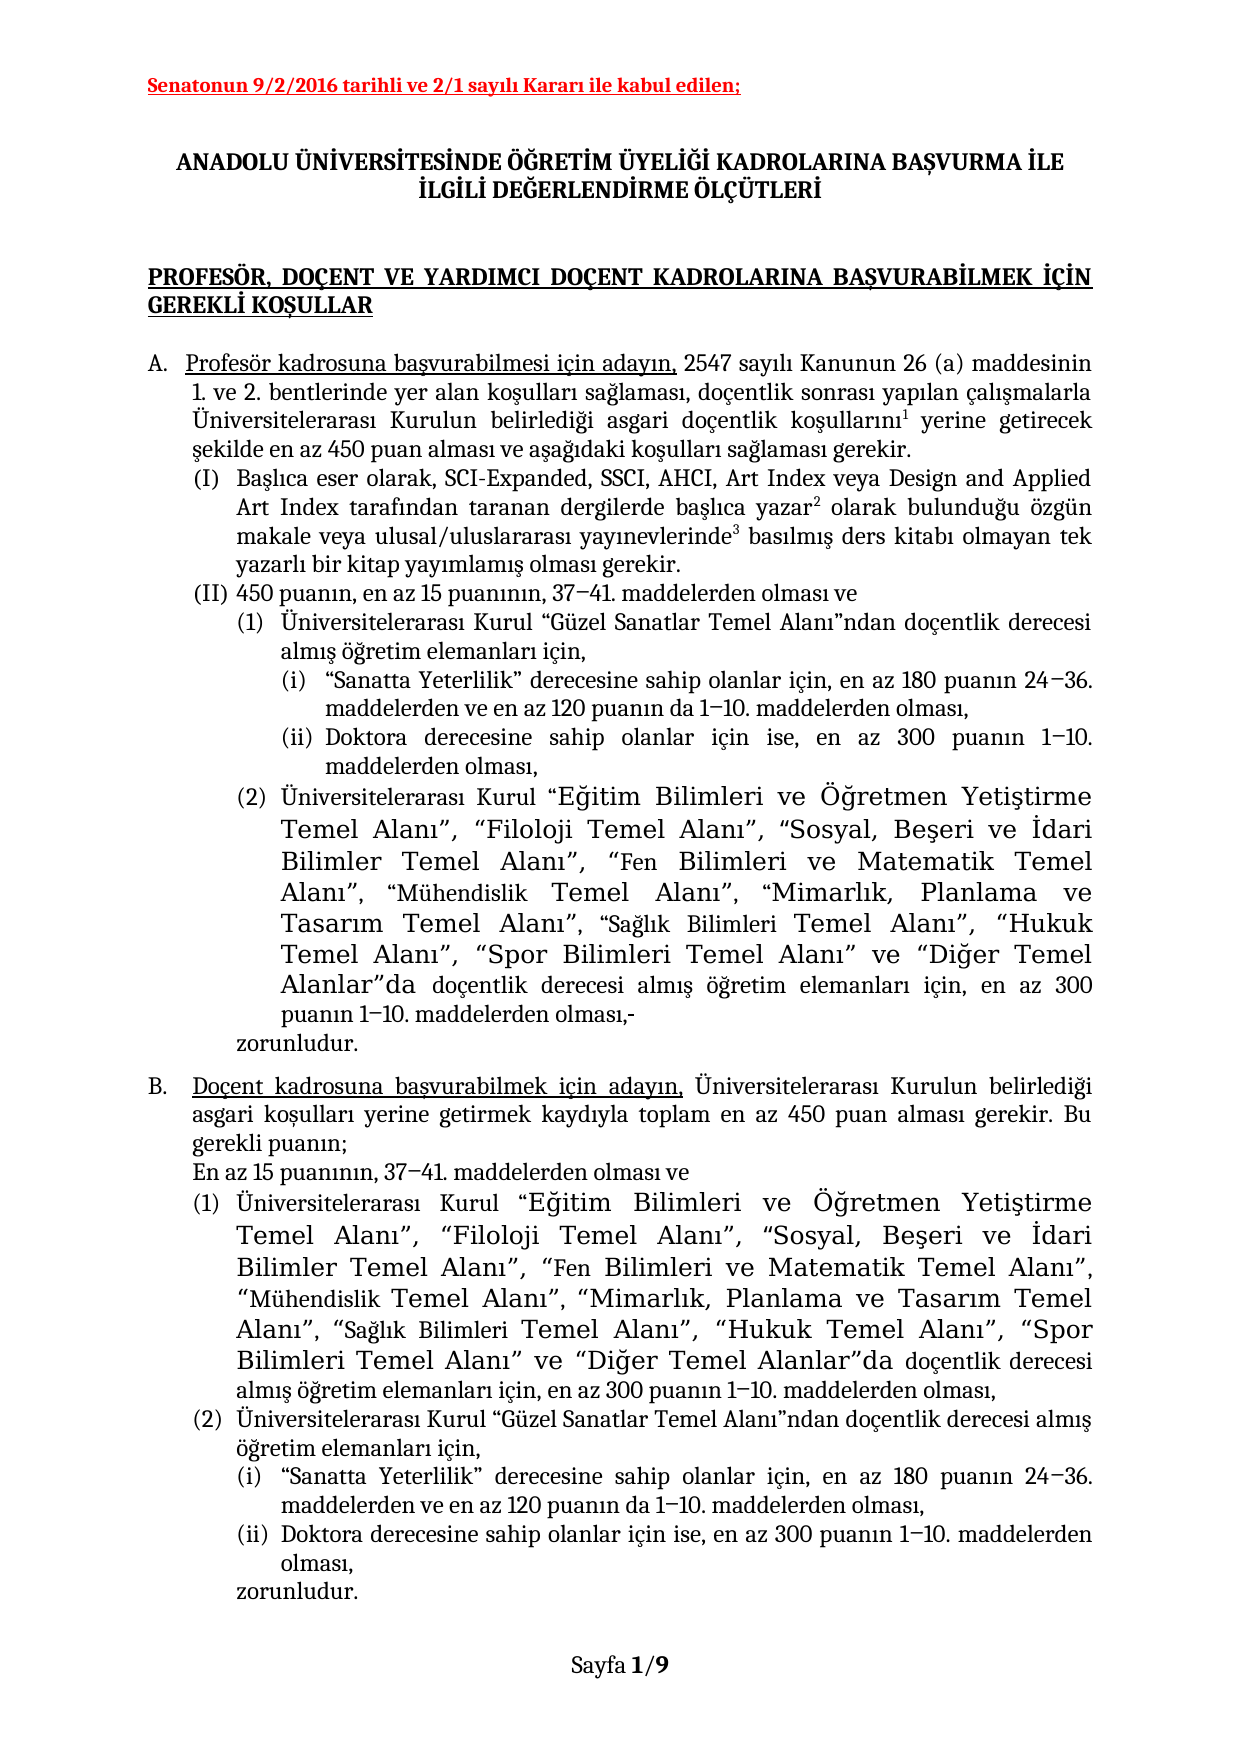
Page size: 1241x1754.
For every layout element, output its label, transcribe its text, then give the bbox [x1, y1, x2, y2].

list Doçent kadrosuna başvurabilmek için adayın, Üniversitelerarası Kurulun belirlediği asgari koşulları yerine getirmek kaydıyla toplam en az 450 puan alması gerekir. Bu gerekli puanın; [148, 1072, 1093, 1158]
list “Sanatta Yeterlilik” derecesine sahip olanlar için, en az 180 puanın 24‒36. maddelerden ve en az 120 puanın da 1‒10. maddelerden olması, [236, 1462, 1093, 1520]
text PROFESÖR, DOÇENT VE YARDIMCI DOÇENT KADROLARINA BAŞVURABİLMEK İÇİN GEREKLİ KOŞULLAR [148, 263, 1093, 287]
text zorunludur. [236, 1577, 1093, 1606]
list Doktora derecesine sahip olanlar için ise, en az 300 puanın 1‒10. maddelerden olması, [281, 723, 1093, 781]
list Doktora derecesine sahip olanlar için ise, en az 300 puanın 1‒10. maddelerden olması, [236, 1520, 1093, 1577]
list Profesör kadrosuna başvurabilmesi için adayın, 2547 sayılı Kanunun 26 (a) maddesinin 1. ve 2. bentlerinde yer alan koşulları sağlaması, doçentlik sonrası yapılan çalışmalarla Üniversitelerarası Kurulun belirlediği asgari doçentlik koşullarını1 yerine getirecek şekilde en az 450 puan alması ve aşağıdaki koşulları sağlaması gerekir. [148, 349, 1093, 464]
list Üniversitelerarası Kurul “Güzel Sanatlar Temel Alanı”ndan doçentlik derecesi almış öğretim elemanları için, [236, 608, 1093, 666]
text zorunludur. [236, 1028, 1093, 1057]
list Üniversitelerarası Kurul “Güzel Sanatlar Temel Alanı”ndan doçentlik derecesi almış öğretim elemanları için, [192, 1405, 1093, 1462]
text ANADOLU ÜNİVERSİTESİNDE ÖĞRETİM ÜYELİĞİ KADROLARINA BAŞVURMA İLE İLGİLİ DEĞERLENDİRME ÖLÇÜTLERİ [148, 148, 1093, 205]
list Üniversitelerarası Kurul “Eğitim Bilimleri ve Öğretmen Yetiştirme Temel Alanı”, “Filoloji Temel Alanı”, “Sosyal, Beşeri ve İdari Bilimler Temel Alanı”, “Fen Bilimleri ve Matematik Temel Alanı”, “Mühendislik Temel Alanı”, “Mimarlık, Planlama ve Tasarım Temel Alanı”, “Sağlık Bilimleri Temel Alanı”, “Hukuk Temel Alanı”, “Spor Bilimleri Temel Alanı” ve “Diğer Temel Alanlar”da doçentlik derecesi almış öğretim elemanları için, en az 300 puanın 1‒10. maddelerden olması, [192, 1187, 1093, 1405]
list Başlıca eser olarak, SCI-Expanded, SSCI, AHCI, Art Index veya Design and Applied Art Index tarafından taranan dergilerde başlıca yazar2 olarak bulunduğu özgün makale veya ulusal/uluslararası yayınevlerinde3 basılmış ders kitabı olmayan tek yazarlı bir kitap yayımlamış olması gerekir. [192, 464, 1093, 579]
text PROFESÖR, DOÇENT VE YARDIMCI DOÇENT KADROLARINA BAŞVURABİLMEK İÇİN GEREKLİ KOŞULLAR [148, 289, 1093, 320]
list Üniversitelerarası Kurul “Eğitim Bilimleri ve Öğretmen Yetiştirme Temel Alanı”, “Filoloji Temel Alanı”, “Sosyal, Beşeri ve İdari Bilimler Temel Alanı”, “Fen Bilimleri ve Matematik Temel Alanı”, “Mühendislik Temel Alanı”, “Mimarlık, Planlama ve Tasarım Temel Alanı”, “Sağlık Bilimleri Temel Alanı”, “Hukuk Temel Alanı”, “Spor Bilimleri Temel Alanı” ve “Diğer Temel Alanlar”da doçentlik derecesi almış öğretim elemanları için, en az 300 puanın 1‒10. maddelerden olması, [236, 781, 1093, 1028]
text En az 15 puanının, 37‒41. maddelerden olması ve [148, 1158, 1093, 1187]
list 450 puanın, en az 15 puanının, 37‒41. maddelerden olması ve [192, 579, 1093, 608]
list “Sanatta Yeterlilik” derecesine sahip olanlar için, en az 180 puanın 24‒36. maddelerden ve en az 120 puanın da 1‒10. maddelerden olması, [281, 666, 1093, 723]
